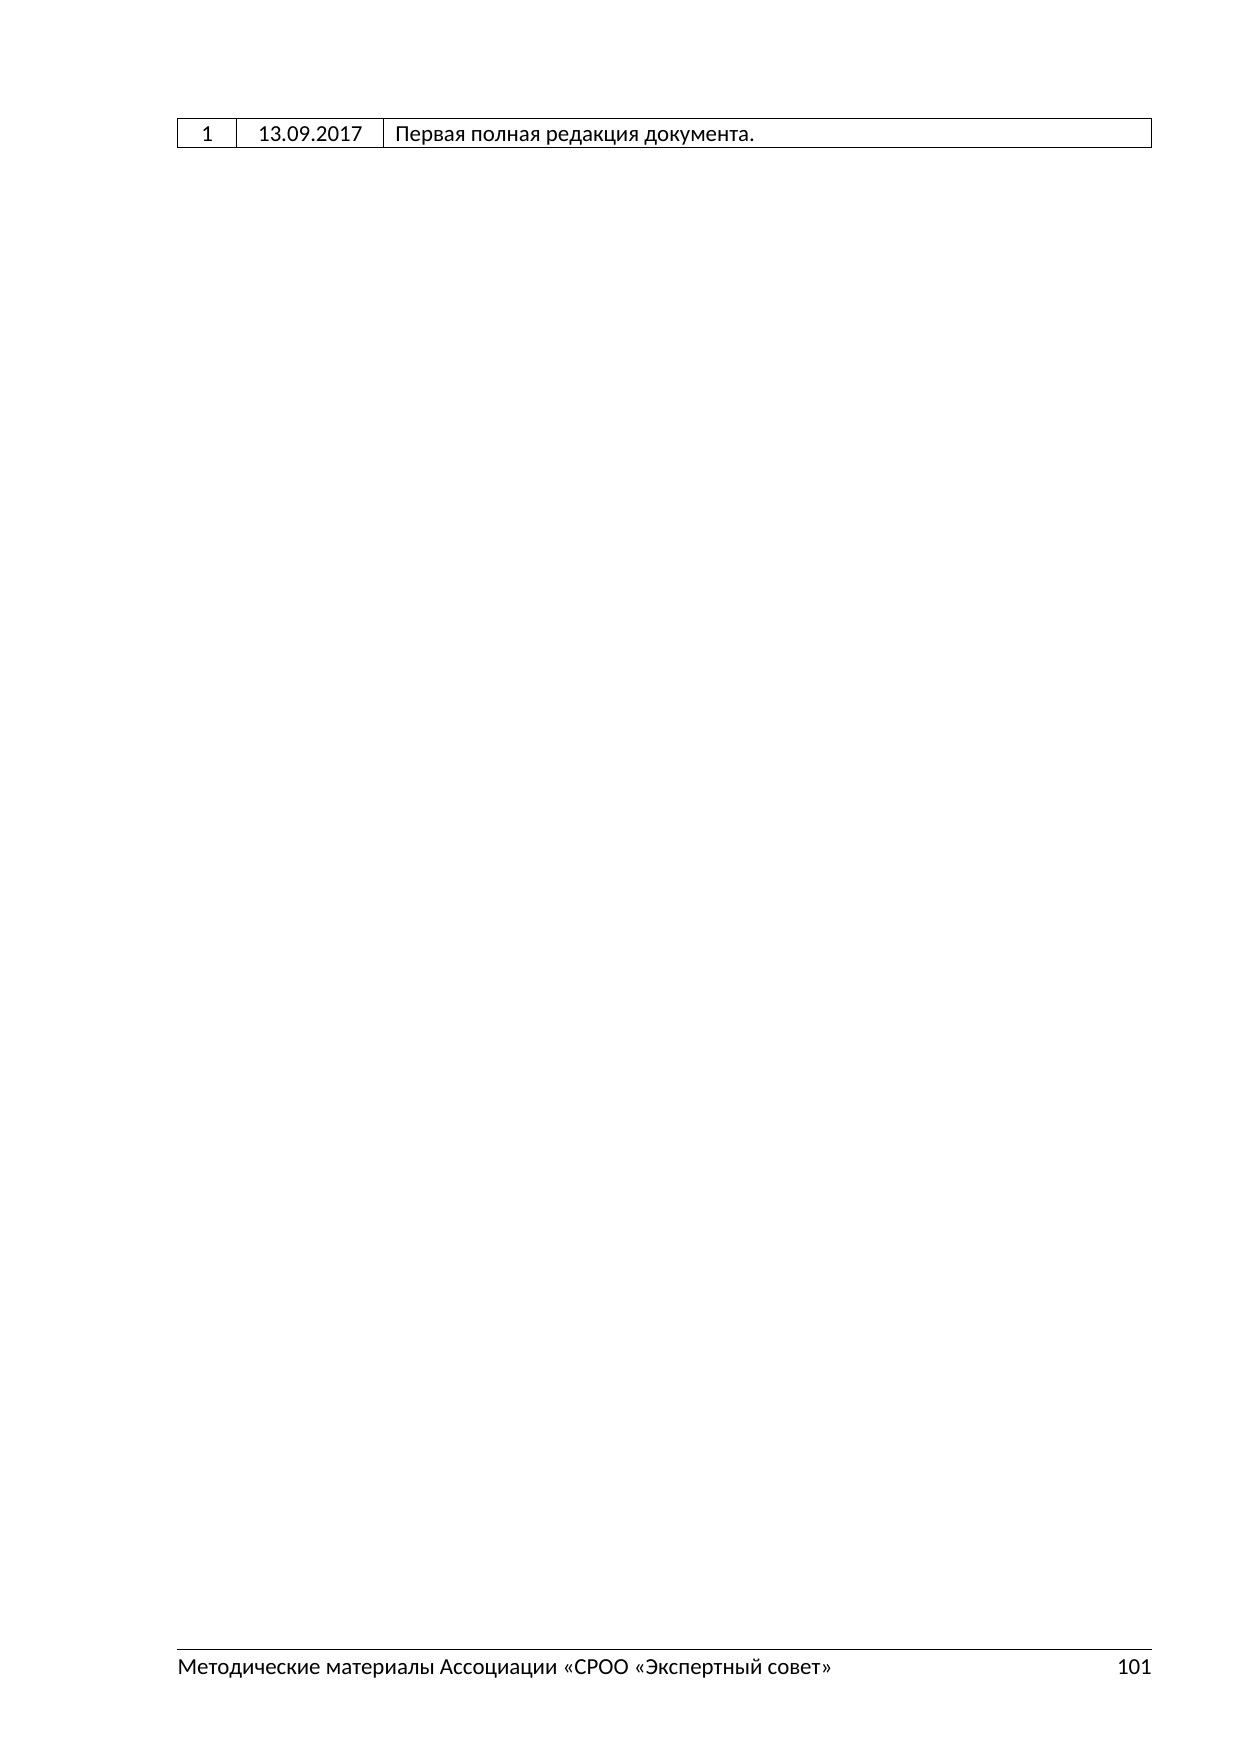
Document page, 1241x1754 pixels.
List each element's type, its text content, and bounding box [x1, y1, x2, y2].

table_cell 1 [178, 119, 236, 147]
table_cell 13.09.2017 [237, 119, 383, 147]
table_cell Первая полная редакция документа. [384, 119, 1151, 147]
